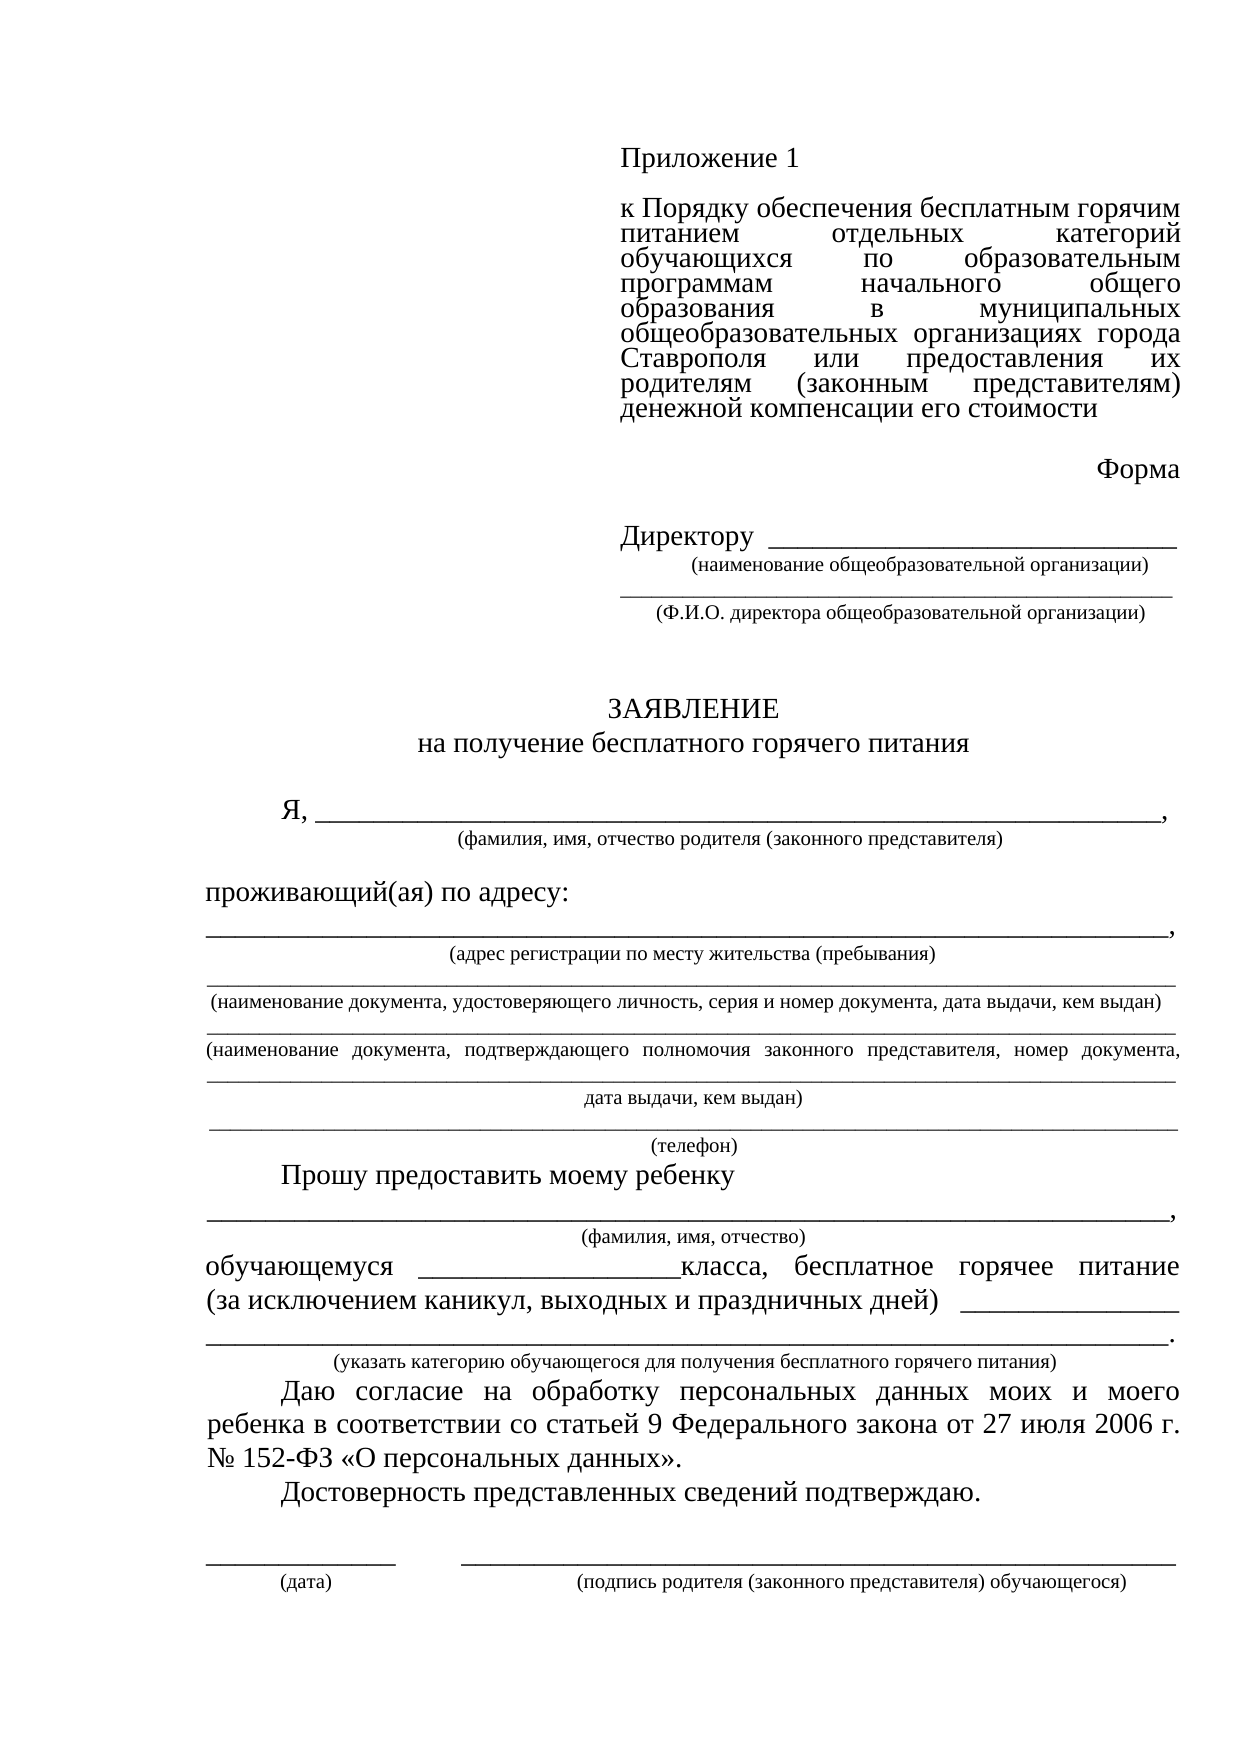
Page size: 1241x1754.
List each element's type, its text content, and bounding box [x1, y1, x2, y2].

text Приложение 1 [620, 148, 1181, 173]
text (указать категорию обучающегося для получения бесплатного горячего питания) [205, 1349, 1180, 1373]
text _____________________________________________________________________________________________ [207, 1013, 1181, 1037]
text Даю согласие на обработку персональных данных моих и моего ребенка в соответствии со статьей 9 Федерального закона от 27 июля 2006 г. № 152-ФЗ «О персональных данных». [207, 1373, 1181, 1474]
text (наименование документа, удостоверяющего личность, серия и номер документа, дата выдачи, кем выдан) [205, 989, 1180, 1013]
text Директору ____________________________ [620, 518, 1181, 552]
text на получение бесплатного горячего питания [206, 725, 1180, 758]
text дата выдачи, кем выдан) [206, 1085, 1181, 1109]
text (фамилия, имя, отчество родителя (законного представителя) [206, 826, 1180, 849]
text проживающий(ая) по адресу: [205, 874, 1180, 907]
text __________________________________________________________________, [207, 1191, 1181, 1224]
text Я, __________________________________________________________, [207, 792, 1181, 826]
text (адрес регистрации по месту жительства (пребывания) [205, 941, 1180, 965]
text Форма [620, 451, 1180, 485]
text _____________ _________________________________________________ [206, 1535, 1181, 1569]
text _____________________________________________________________________________________________ (телефон) [206, 1109, 1181, 1157]
text _____________________________________________________ [620, 576, 1181, 600]
text __________________________________________________________________, [206, 907, 1181, 941]
text (фамилия, имя, отчество) [207, 1224, 1180, 1248]
text _____________________________________________________________________________________________ [207, 965, 1181, 989]
text Достоверность представленных сведений подтверждаю. [206, 1474, 1180, 1507]
text __________________________________________________________________. [206, 1316, 1181, 1349]
text (наименование документа, подтверждающего полномочия законного представителя, номер документа, _____________________________________________________________________________________________ [206, 1037, 1181, 1085]
text ЗАЯВЛЕНИЕ [206, 691, 1180, 725]
text (наименование общеобразовательной организации) [620, 552, 1180, 576]
text Прошу предоставить моему ребенку [207, 1157, 1181, 1191]
text (дата) (подпись родителя (законного представителя) обучающегося) [207, 1569, 1181, 1593]
text обучающемуся __________________класса, бесплатное горячее питание (за исключением каникул, выходных и праздничных дней) _______________ [205, 1248, 1180, 1316]
text (Ф.И.О. директора общеобразовательной организации) [620, 600, 1181, 624]
text к Порядку обеспечения бесплатным горячим питанием отдельных категорий обучающихся по образовательным программам начального общего образования в муниципальных общеобразовательных организациях города Ставрополя или предоставления их родителям (законным представителям) денежной компенсации его стоимости [620, 198, 1181, 423]
